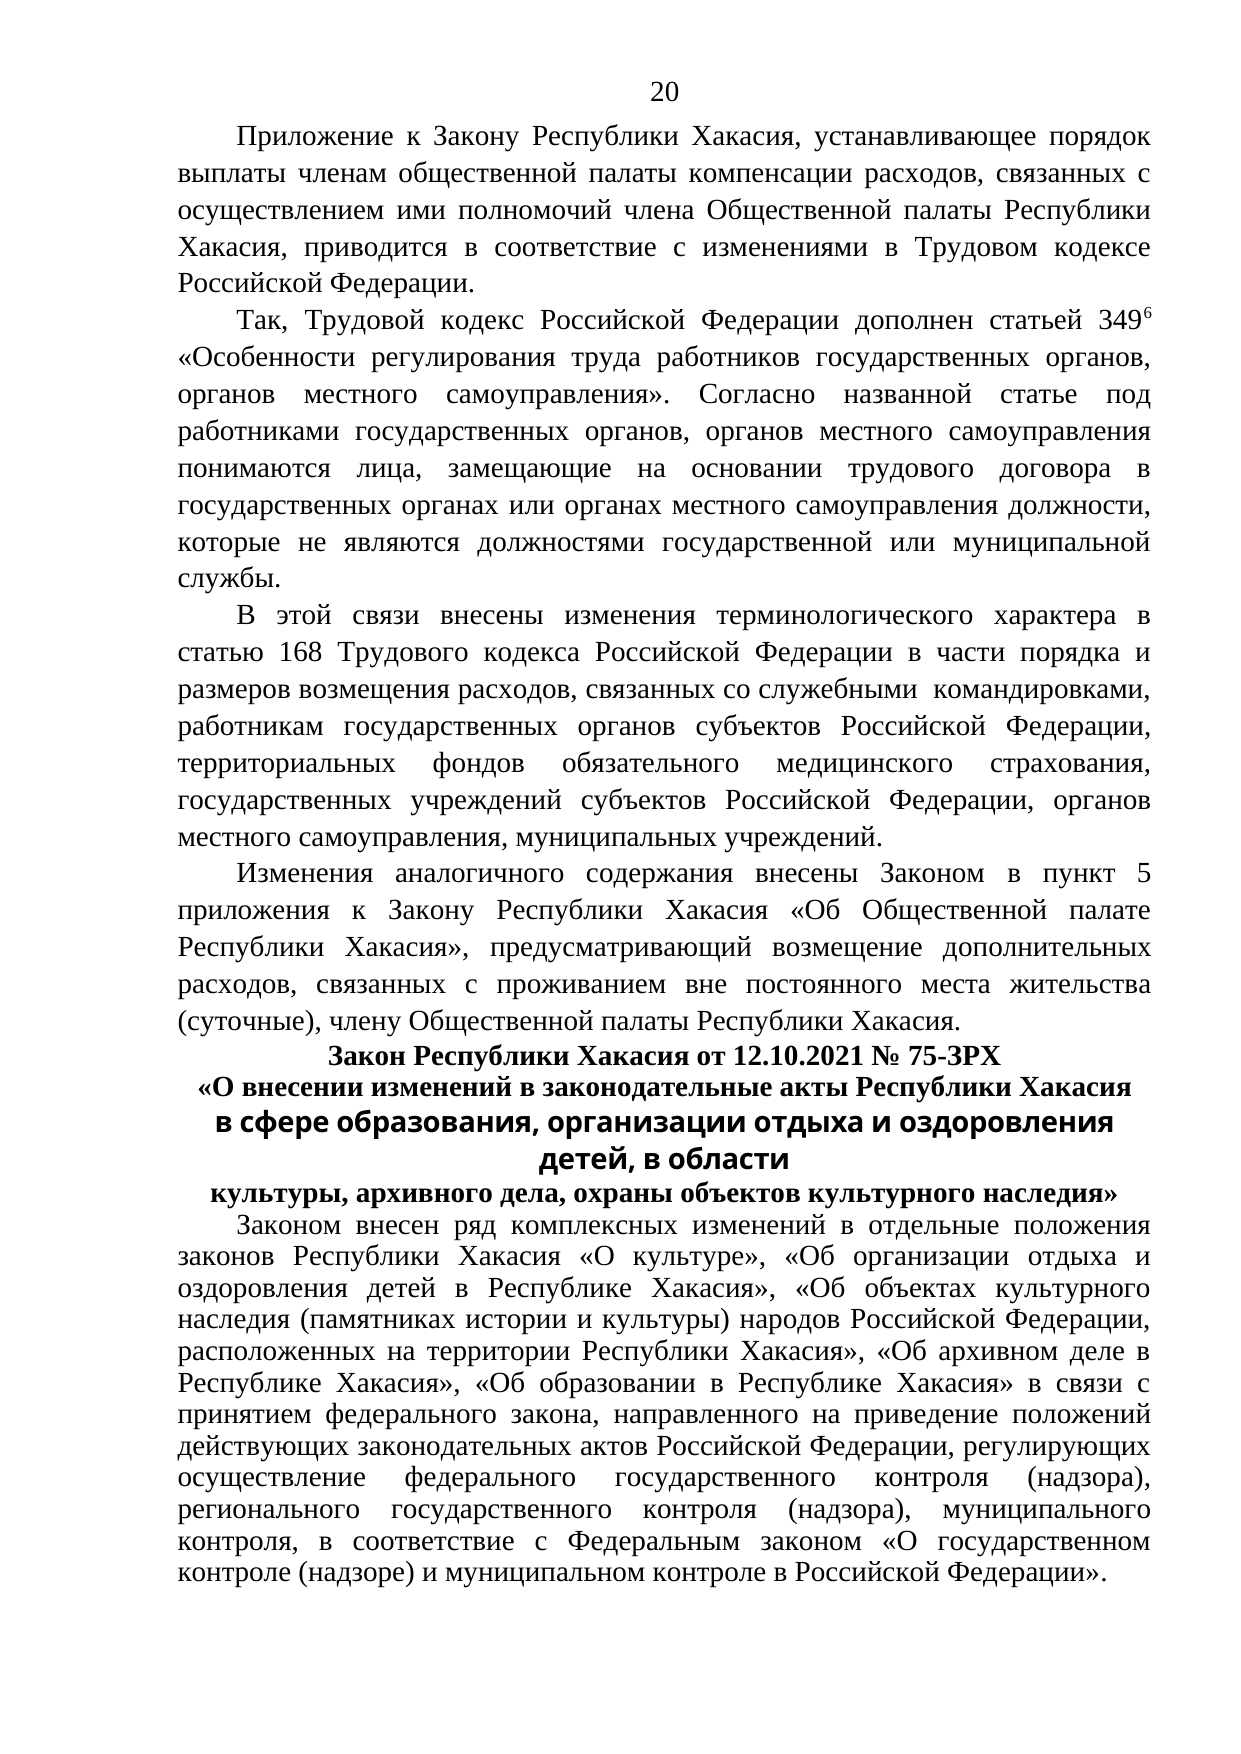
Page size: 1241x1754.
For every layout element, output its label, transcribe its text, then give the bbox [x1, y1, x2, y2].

text Законом внесен ряд комплексных изменений в отдельные положения законов Республики Хакасия «О культуре», «Об организации отдыха и оздоровления детей в Республике Хакасия», «Об объектах культурного наследия (памятниках истории и культуры) народов Российской Федерации, расположенных на территории Республики Хакасия», «Об архивном деле в Республике Хакасия», «Об образовании в Республике Хакасия» в связи с принятием федерального закона, направленного на приведение положений действующих законодательных актов Российской Федерации, регулирующих осуществление федерального государственного контроля (надзора), регионального государственного контроля (надзора), муниципального контроля, в соответствие с Федеральным законом «О государственном контроле (надзоре) и муниципальном контроле в Российской Федерации». [177, 1209, 1152, 1588]
text «О внесении изменений в законодательные акты Республики Хакасия [177, 1071, 1152, 1103]
text Изменения аналогичного содержания внесены Законом в пункт 5 приложения к Закону Республики Хакасия «Об Общественной палате Республики Хакасия», предусматривающий возмещение дополнительных расходов, связанных с проживанием вне постоянного места жительства (суточные), члену Общественной палаты Республики Хакасия. [177, 856, 1152, 1037]
text Закон Республики Хакасия от 12.10.2021 № 75-ЗРХ [177, 1040, 1152, 1071]
text культуры, архивного дела, охраны объектов культурного наследия» [177, 1178, 1152, 1209]
text в сфере образования, организации отдыха и оздоровления детей, в области [177, 1103, 1152, 1178]
text Так, Трудовой кодекс Российской Федерации дополнен статьей 3496 «Особенности регулирования труда работников государственных органов, органов местного самоуправления». Согласно названной статье под работниками государственных органов, органов местного самоуправления понимаются лица, замещающие на основании трудового договора в государственных органах или органах местного самоуправления должности, которые не являются должностями государственной или муниципальной службы. [177, 302, 1152, 594]
text В этой связи внесены изменения терминологического характера в статью 168 Трудового кодекса Российской Федерации в части порядка и размеров возмещения расходов, связанных со служебными командировками, работникам государственных органов субъектов Российской Федерации, территориальных фондов обязательного медицинского страхования, государственных учреждений субъектов Российской Федерации, органов местного самоуправления, муниципальных учреждений. [177, 597, 1152, 852]
text Приложение к Закону Республики Хакасия, устанавливающее порядок выплаты членам общественной палаты компенсации расходов, связанных с осуществлением ими полномочий члена Общественной палаты Республики Хакасия, приводится в соответствие с изменениями в Трудовом кодексе Российской Федерации. [177, 118, 1152, 299]
